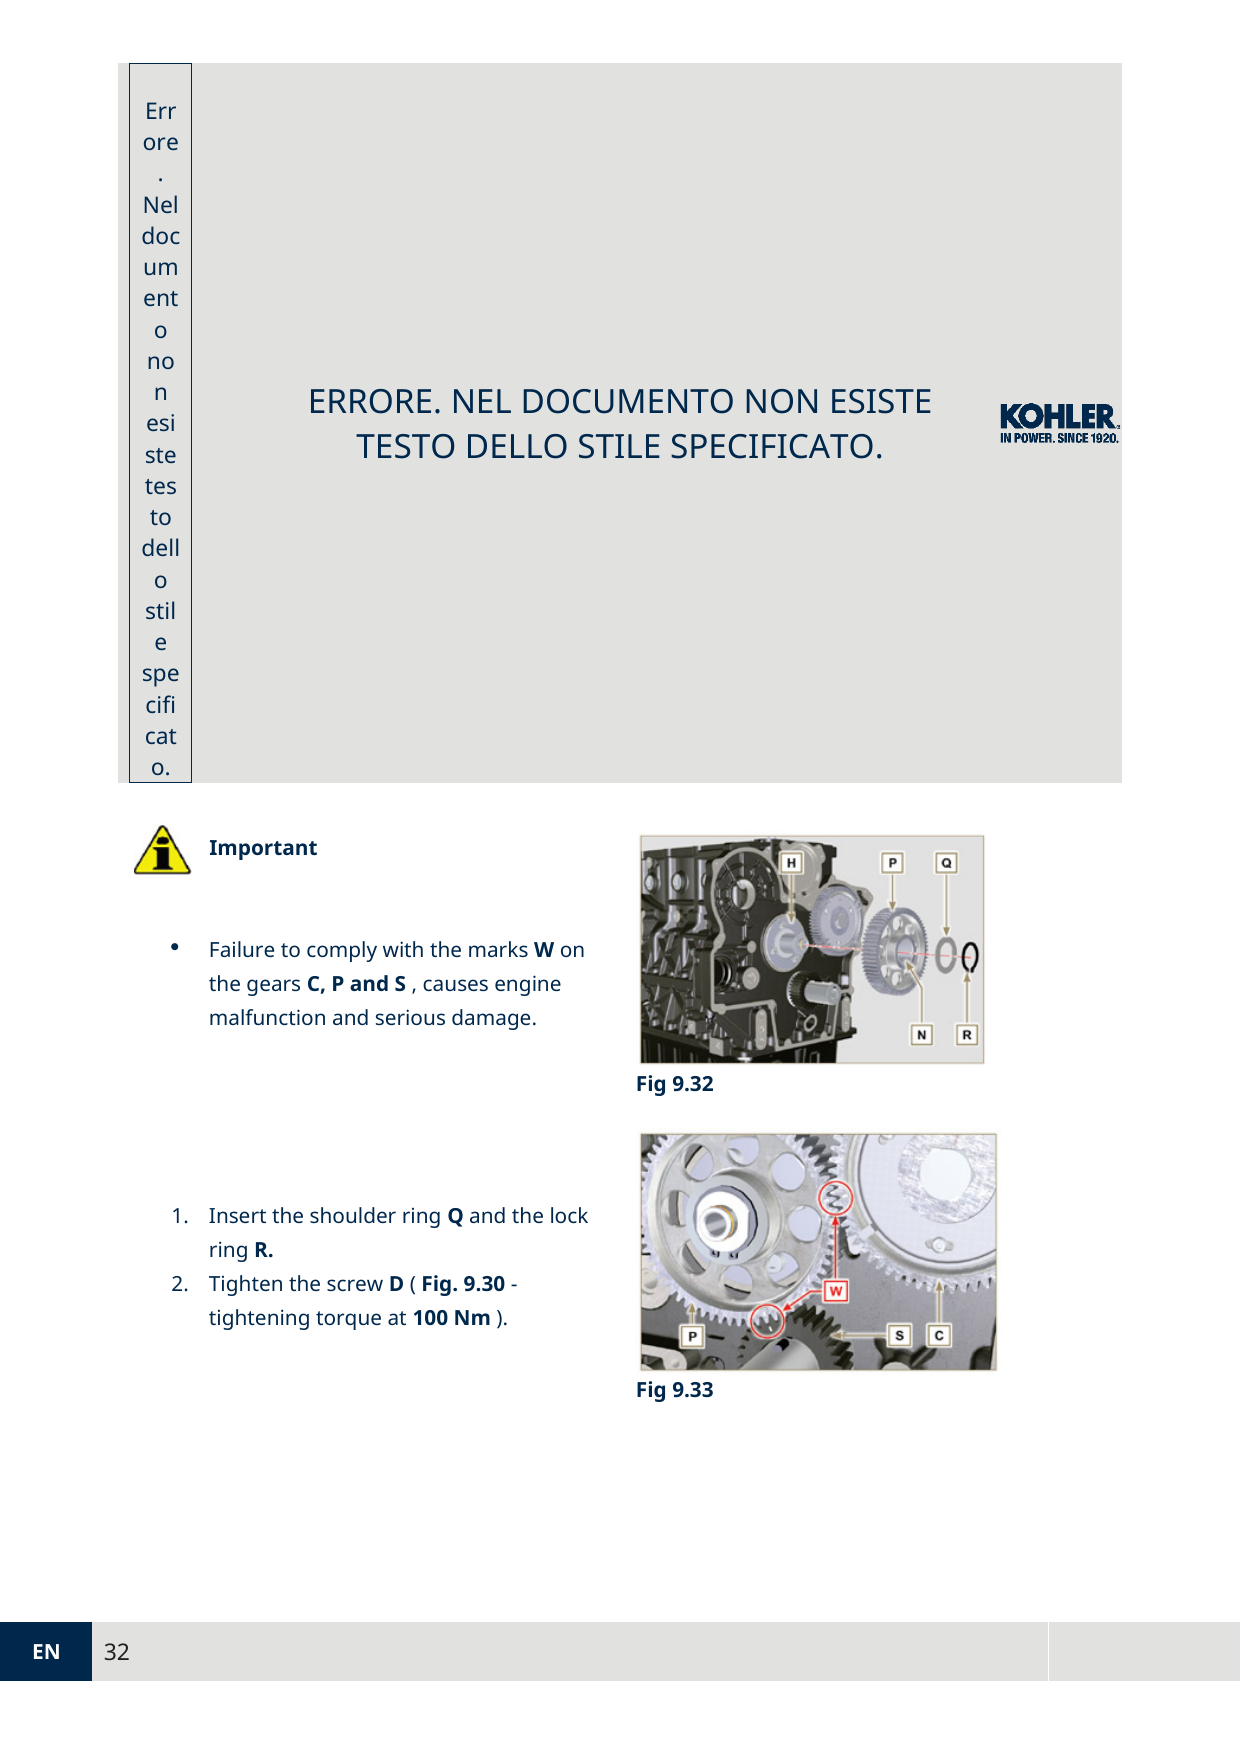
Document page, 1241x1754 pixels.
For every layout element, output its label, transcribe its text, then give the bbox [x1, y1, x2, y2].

table_cell Fig 9.32 [620, 815, 1122, 1113]
picture [635, 1128, 1002, 1376]
picture [1000, 403, 1121, 443]
table_cell Insert the shoulder ring Q and the lock ring R. Tighten the screw D ( Fig. 9.30 - tightening torque at 100 Nm ). [118, 1113, 620, 1419]
table_cell Important Failure to comply with the marks W on the gears C, P and S , causes engine malfunction and serious damage. [118, 815, 620, 1113]
picture [635, 830, 1002, 1069]
picture [133, 823, 193, 875]
table_cell Fig 9.33 [620, 1113, 1122, 1419]
